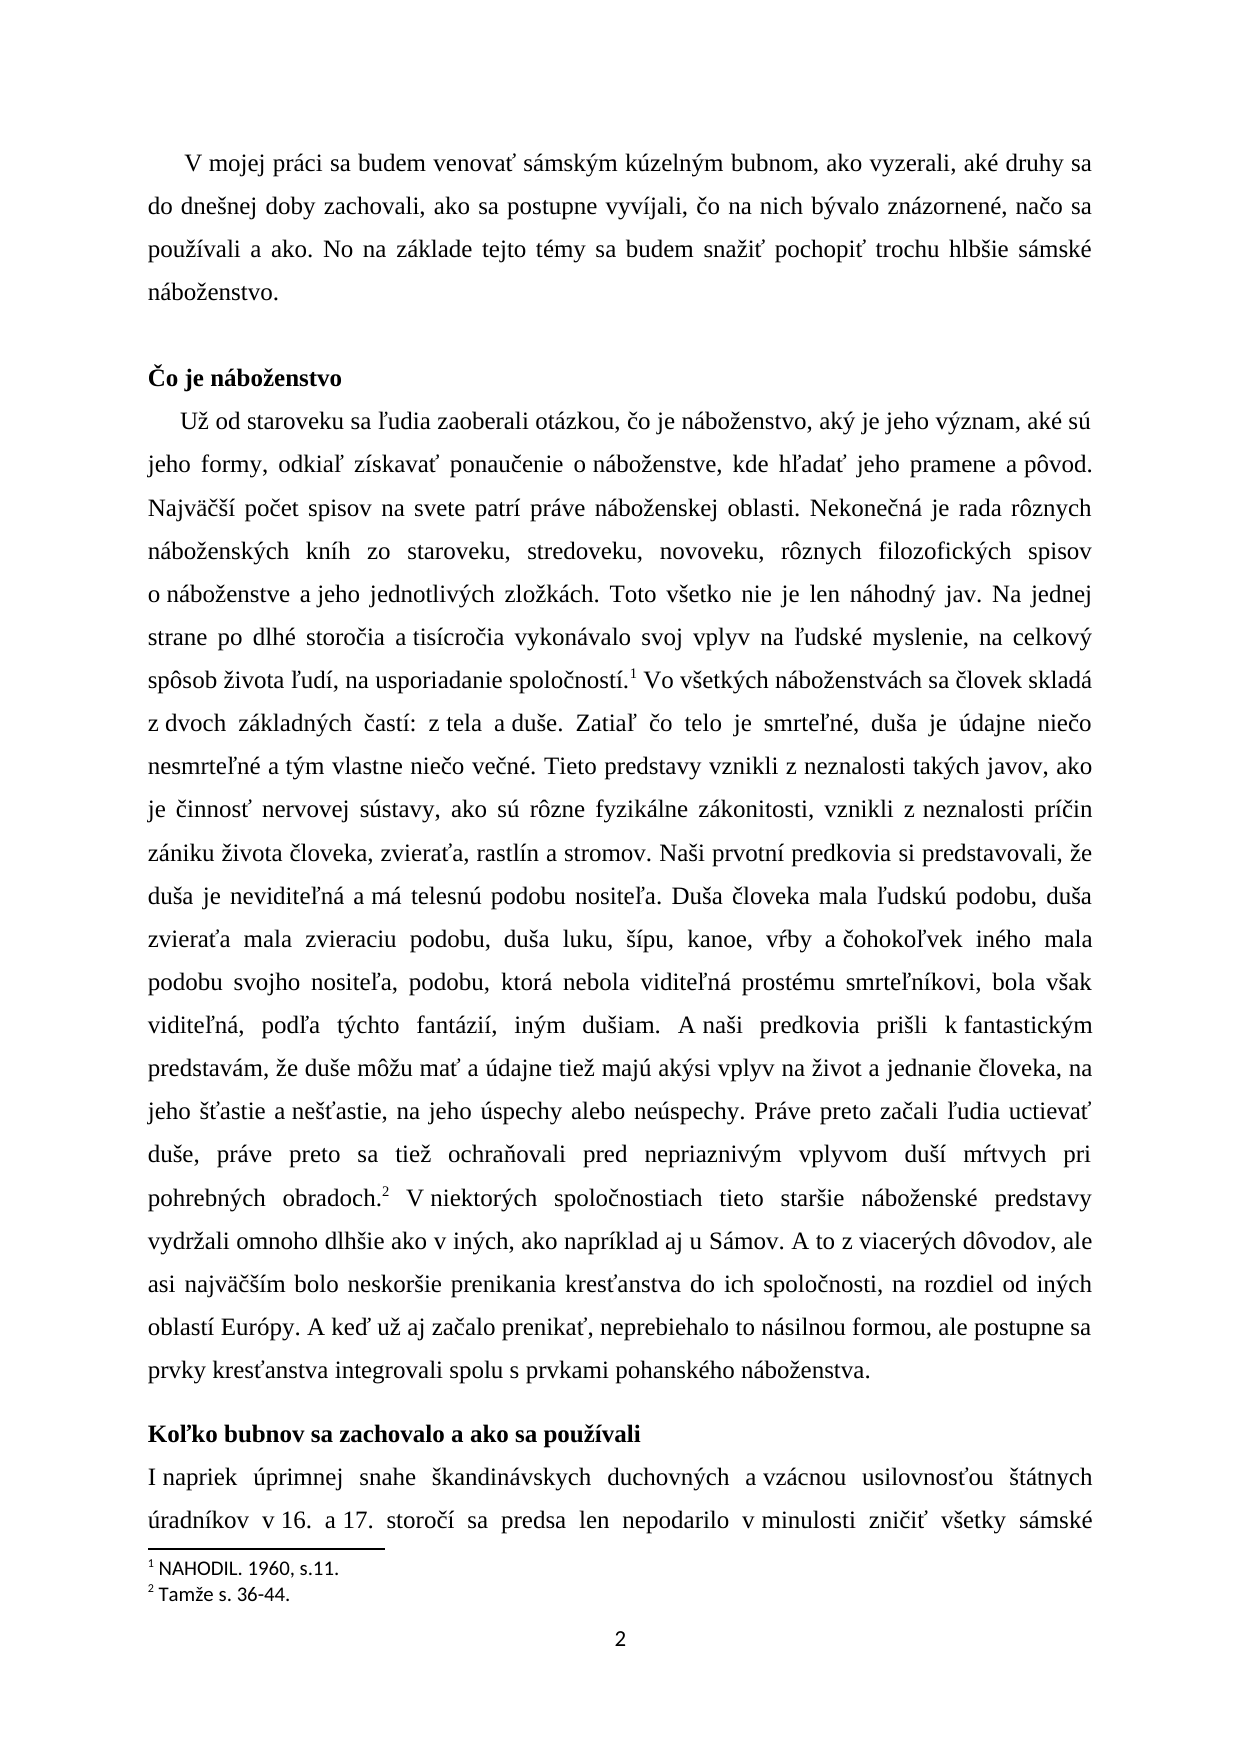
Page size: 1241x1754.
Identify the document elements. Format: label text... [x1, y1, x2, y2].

text Už od staroveku sa ľudia zaoberali otázkou, čo je náboženstvo, aký je jeho význam, aké sú jeho formy, odkiaľ získavať ponaučenie o náboženstve, kde hľadať jeho pramene a pôvod. Najväčší počet spisov na svete patrí práve náboženskej oblasti. Nekonečná je rada rôznych náboženských kníh zo staroveku, stredoveku, novoveku, rôznych filozofických spisov o náboženstve a jeho jednotlivých zložkách. Toto všetko nie je len náhodný jav. Na jednej strane po dlhé storočia a tisícročia vykonávalo svoj vplyv na ľudské myslenie, na celkový spôsob života ľudí, na usporiadanie spoločností. Vo všetkých náboženstvách sa človek skladá z dvoch základných častí: z tela a duše. Zatiaľ čo telo je smrteľné, duša je údajne niečo nesmrteľné a tým vlastne niečo večné. Tieto predstavy vznikli z neznalosti takých javov, ako je činnosť nervovej sústavy, ako sú rôzne fyzikálne zákonitosti, vznikli z neznalosti príčin zániku života človeka, zvieraťa, rastlín a stromov. Naši prvotní predkovia si predstavovali, že duša je neviditeľná a má telesnú podobu nositeľa. Duša človeka mala ľudskú podobu, duša zvieraťa mala zvieraciu podobu, duša luku, šípu, kanoe, vŕby a čohokoľvek iného mala podobu svojho nositeľa, podobu, ktorá nebola viditeľná prostému smrteľníkovi, bola však viditeľná, podľa týchto fantázií, iným dušiam. A naši predkovia prišli k fantastickým predstavám, že duše môžu mať a údajne tiež majú akýsi vplyv na život a jednanie človeka, na jeho šťastie a nešťastie, na jeho úspechy alebo neúspechy. Práve preto začali ľudia uctievať duše, práve preto sa tiež ochraňovali pred nepriaznivým vplyvom duší mŕtvych pri pohrebných obradoch. V niektorých spoločnostiach tieto staršie náboženské predstavy vydržali omnoho dlhšie ako v iných, ako napríklad aj u Sámov. A to z viacerých dôvodov, ale asi najväčším bolo neskoršie prenikania kresťanstva do ich spoločnosti, na rozdiel od iných oblastí Európy. A keď už aj začalo prenikať, neprebiehalo to násilnou formou, ale postupne sa prvky kresťanstva integrovali spolu s prvkami pohanského náboženstva. [148, 406, 1093, 1384]
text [148, 1462, 1093, 1534]
text Čo je náboženstvo [148, 363, 1093, 392]
text V mojej práci sa budem venovať sámským kúzelným bubnom, ako vyzerali, aké druhy sa do dnešnej doby zachovali, ako sa postupne vyvíjali, čo na nich bývalo znázornené, načo sa používali a ako. No na základe tejto témy sa budem snažiť pochopiť trochu hlbšie sámské náboženstvo. [148, 148, 1093, 306]
text Koľko bubnov sa zachovalo a ako sa používali [148, 1419, 1093, 1448]
